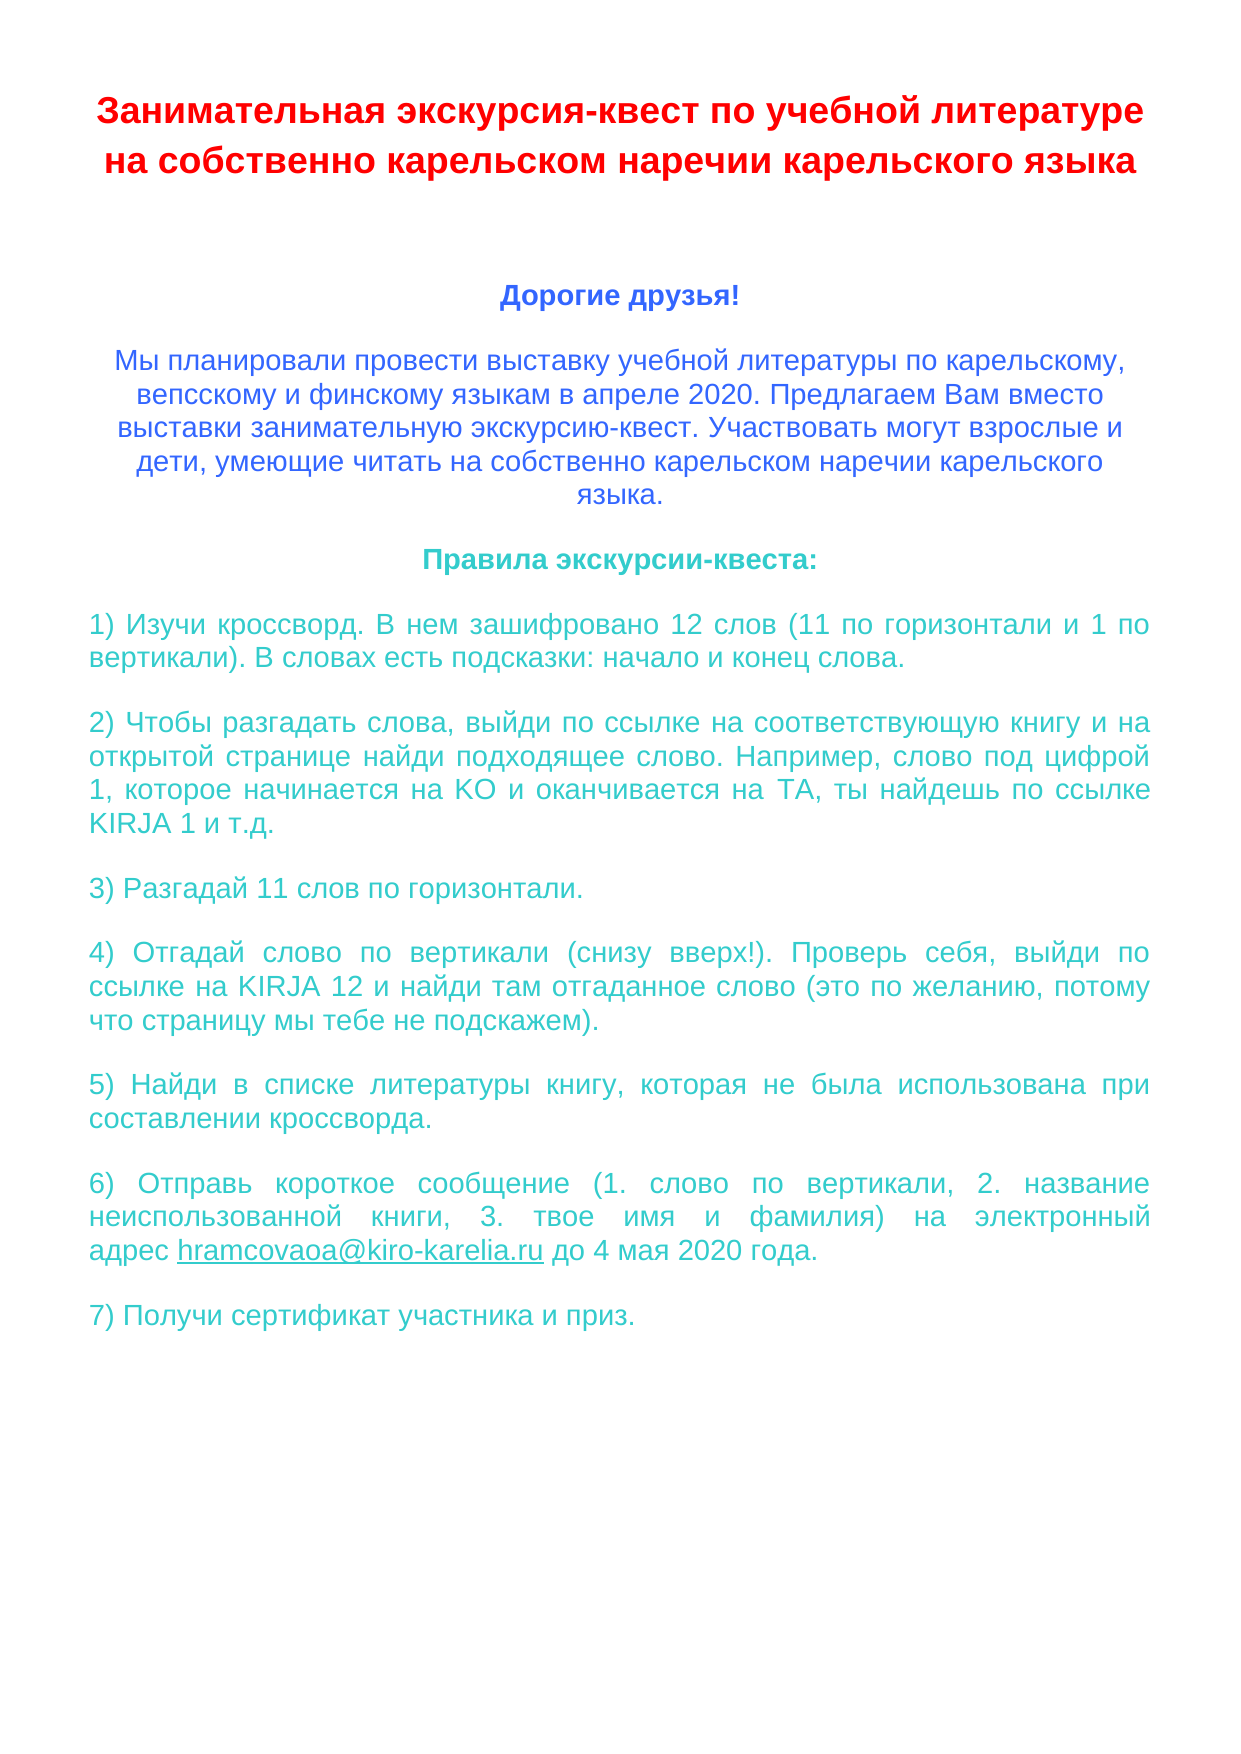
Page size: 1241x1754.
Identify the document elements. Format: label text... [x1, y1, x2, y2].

text 4) Отгадай слово по вертикали (снизу вверх!). Проверь себя, выйди по ссылке на KIRJA 12 и найди там отгаданное слово (это по желанию, потому что страницу мы тебе не подскажем). [89, 936, 1152, 1036]
text 6) Отправь короткое сообщение (1. слово по вертикали, 2. название неиспользованной книги, 3. твое имя и фамилия) на электронный адрес hramcovaoa@kiro-karelia.ru до 4 мая 2020 года. [89, 1166, 1152, 1266]
text 7) Получи сертификат участника и приз. [89, 1298, 1152, 1331]
text 5) Найди в списке литературы книгу, которая не была использована при составлении кроссворда. [89, 1067, 1152, 1134]
text Дорогие друзья! [89, 278, 1152, 312]
text 2) Чтобы разгадать слова, выйди по ссылке на соответствующую книгу и на открытой странице найди подходящее слово. Например, слово под цифрой 1, которое начинается на KO и оканчивается на TA, ты найдешь по ссылке KIRJA 1 и т.д. [89, 705, 1152, 839]
text Занимательная экскурсия-квест по учебной литературе на собственно карельском наречии карельского языка [89, 89, 1152, 181]
text 1) Изучи кроссворд. В нем зашифровано 12 слов (11 по горизонтали и 1 по вертикали). В словах есть подсказки: начало и конец слова. [89, 607, 1152, 674]
text Мы планировали провести выставку учебной литературы по карельскому, вепсскому и финскому языкам в апреле 2020. Предлагаем Вам вместо выставки занимательную экскурсию-квест. Участвовать могут взрослые и дети, умеющие читать на собственно карельском наречии карельского языка. [89, 343, 1152, 511]
text Правила экскурсии-квеста: [89, 542, 1152, 576]
text 3) Разгадай 11 слов по горизонтали. [89, 871, 1152, 904]
